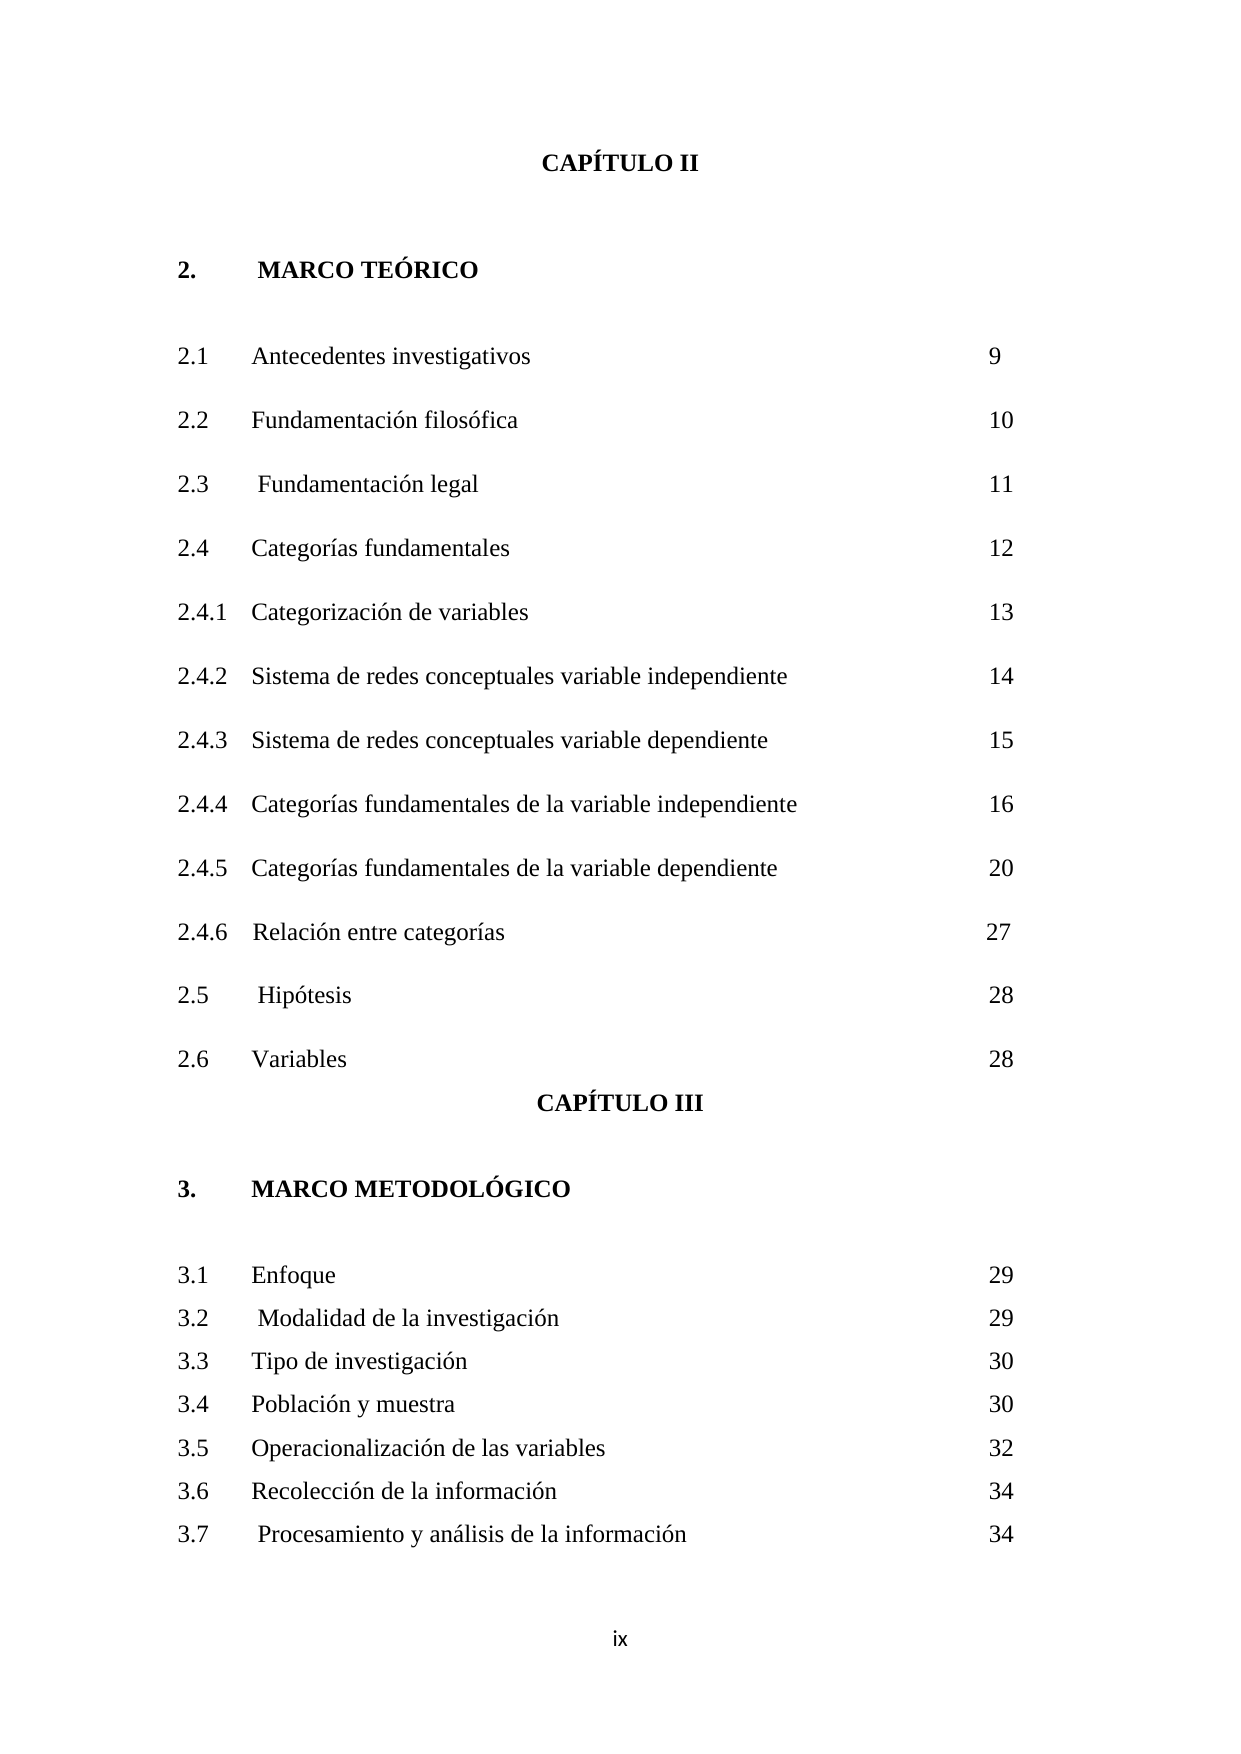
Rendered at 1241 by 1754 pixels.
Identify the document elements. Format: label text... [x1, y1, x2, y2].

text 3.7 Procesamiento y análisis de la información 34 [177, 1519, 1063, 1548]
text 2.4.4 Categorías fundamentales de la variable independiente 16 [177, 789, 1063, 817]
text 2.5 Hipótesis 28 [177, 981, 1063, 1009]
text 2.4.1 Categorización de variables 13 [177, 597, 1063, 626]
text 2.4.3 Sistema de redes conceptuales variable dependiente 15 [177, 725, 1063, 753]
text 3.2 Modalidad de la investigación 29 [177, 1303, 1063, 1332]
text 3.4 Población y muestra 30 [177, 1389, 1063, 1418]
text 2.6 Variables 28 [177, 1044, 1063, 1073]
text 2.1 Antecedentes investigativos 9 [177, 341, 1063, 370]
text 3.5 Operacionalización de las variables 32 [177, 1433, 1063, 1461]
text 2.4 Categorías fundamentales 12 [177, 533, 1063, 562]
text 2.3 Fundamentación legal 11 [177, 469, 1063, 498]
text 3.3 Tipo de investigación 30 [177, 1346, 1063, 1375]
text 3.1 Enfoque 29 [177, 1260, 1063, 1289]
text CAPÍTULO II [177, 148, 1063, 176]
text 2.4.2 Sistema de redes conceptuales variable independiente 14 [177, 661, 1063, 689]
text 2.2 Fundamentación filosófica 10 [177, 405, 1063, 434]
text 2.4.6 Relación entre categorías 27 [177, 917, 1063, 945]
text 2.4.5 Categorías fundamentales de la variable dependiente 20 [177, 853, 1063, 881]
text 3.6 Recolección de la información 34 [177, 1476, 1063, 1504]
text 3. MARCO METODOLÓGICO [177, 1174, 1063, 1203]
text 2. MARCO TEÓRICO [177, 255, 1063, 283]
text CAPÍTULO III [177, 1088, 1063, 1116]
